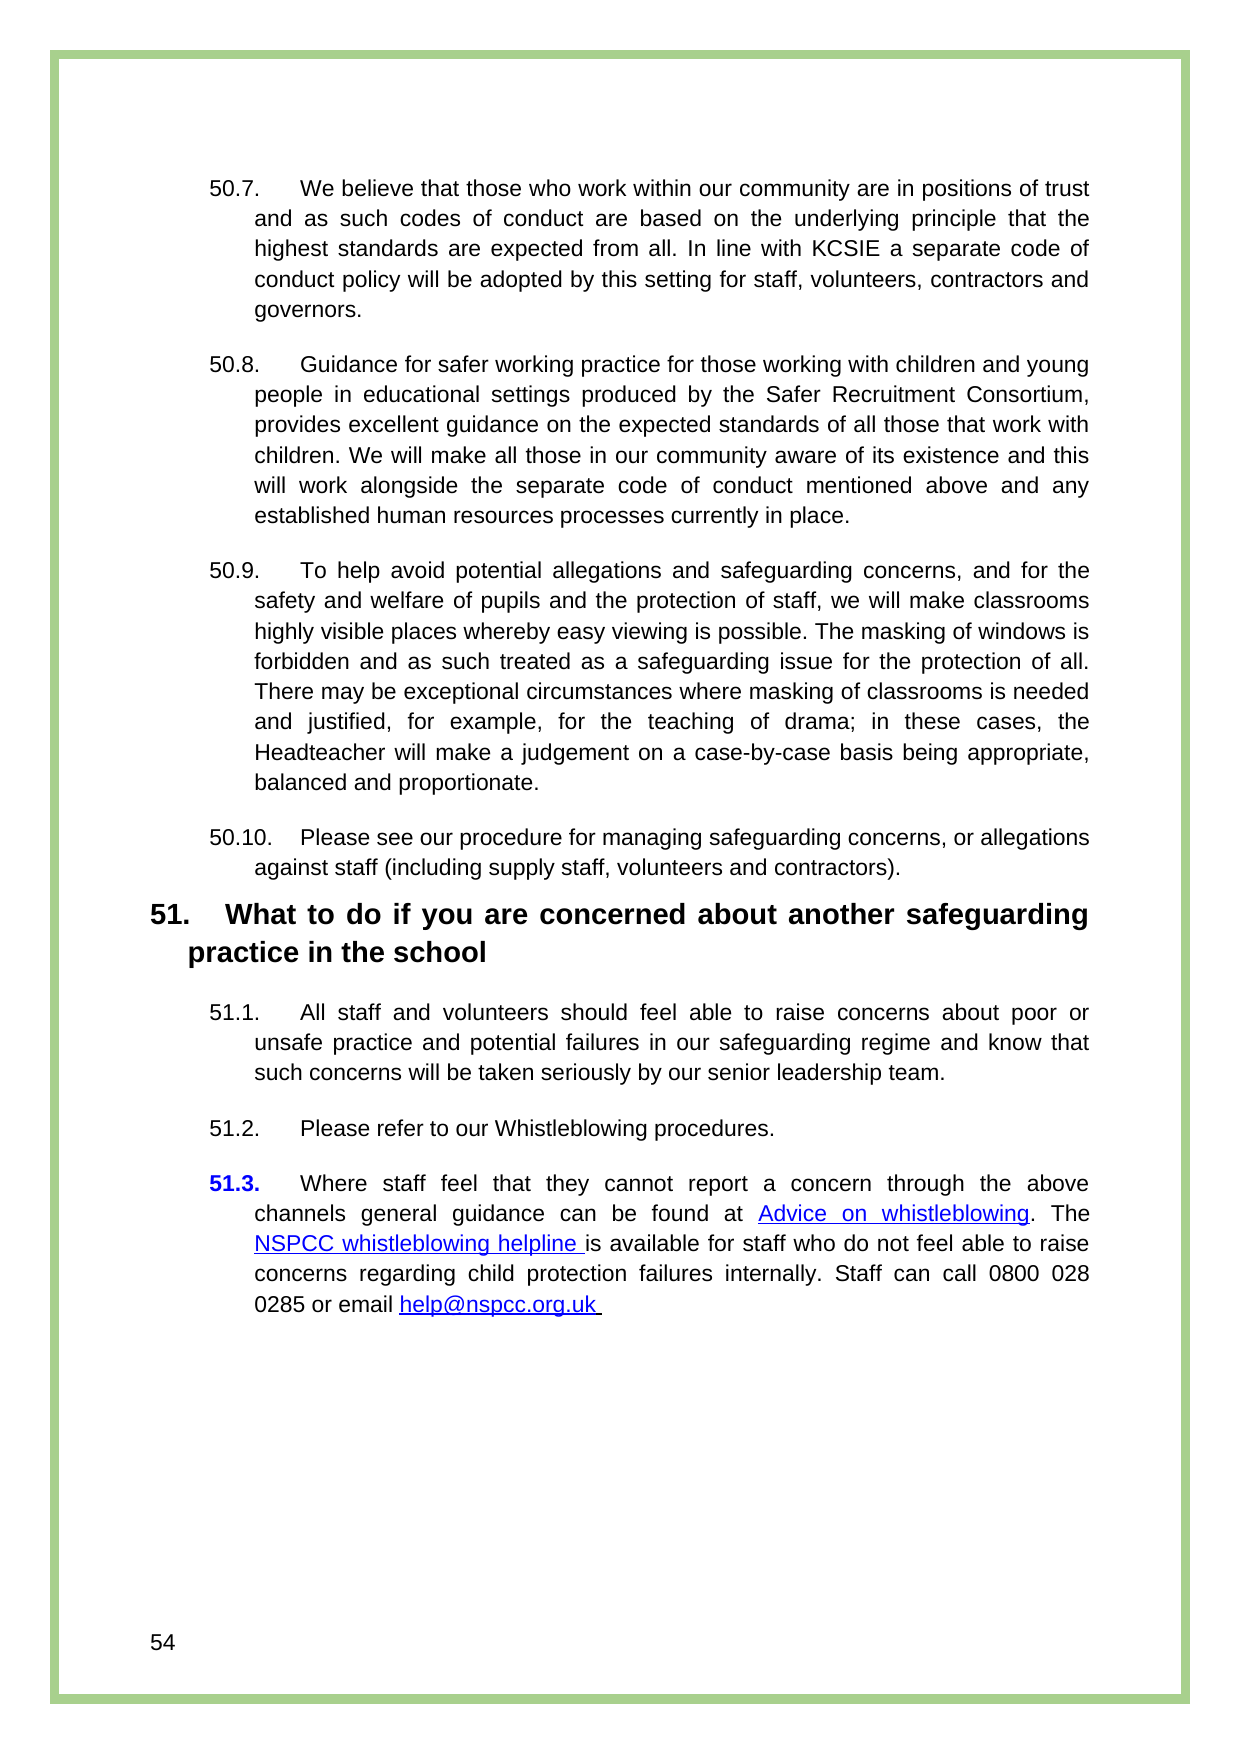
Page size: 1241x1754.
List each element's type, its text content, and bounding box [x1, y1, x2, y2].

text Where staff feel that they cannot report a concern through the above channels general guidance can be found at Advice on whistleblowing. The NSPCC whistleblowing helpline is available for staff who do not feel able to raise concerns regarding child protection failures internally. Staff can call 0800 028 0285 or email help@nspcc.org.uk [209, 1170, 1090, 1317]
text To help avoid potential allegations and safeguarding concerns, and for the safety and welfare of pupils and the protection of staff, we will make classrooms highly visible places whereby easy viewing is possible. The masking of windows is forbidden and as such treated as a safeguarding issue for the protection of all. There may be exceptional circumstances where masking of classrooms is needed and justified, for example, for the teaching of drama; in these cases, the Headteacher will make a judgement on a case-by-case basis being appropriate, balanced and proportionate. [209, 557, 1090, 795]
text All staff and volunteers should feel able to raise concerns about poor or unsafe practice and potential failures in our safeguarding regime and know that such concerns will be taken seriously by our senior leadership team. [209, 999, 1090, 1086]
text We believe that those who work within our community are in positions of trust and as such codes of conduct are based on the underlying principle that the highest standards are expected from all. In line with KCSIE a separate code of conduct policy will be adopted by this setting for staff, volunteers, contractors and governors. [209, 175, 1090, 322]
subtitle What to do if you are concerned about another safeguarding practice in the school [150, 897, 1090, 969]
text Please see our procedure for managing safeguarding concerns, or allegations against staff (including supply staff, volunteers and contractors). [209, 824, 1090, 881]
text Guidance for safer working practice for those working with children and young people in educational settings produced by the Safer Recruitment Consortium, provides excellent guidance on the expected standards of all those that work with children. We will make all those in our community aware of its existence and this will work alongside the separate code of conduct mentioned above and any established human resources processes currently in place. [209, 351, 1090, 528]
text Please refer to our Whistleblowing procedures. [209, 1114, 1090, 1141]
